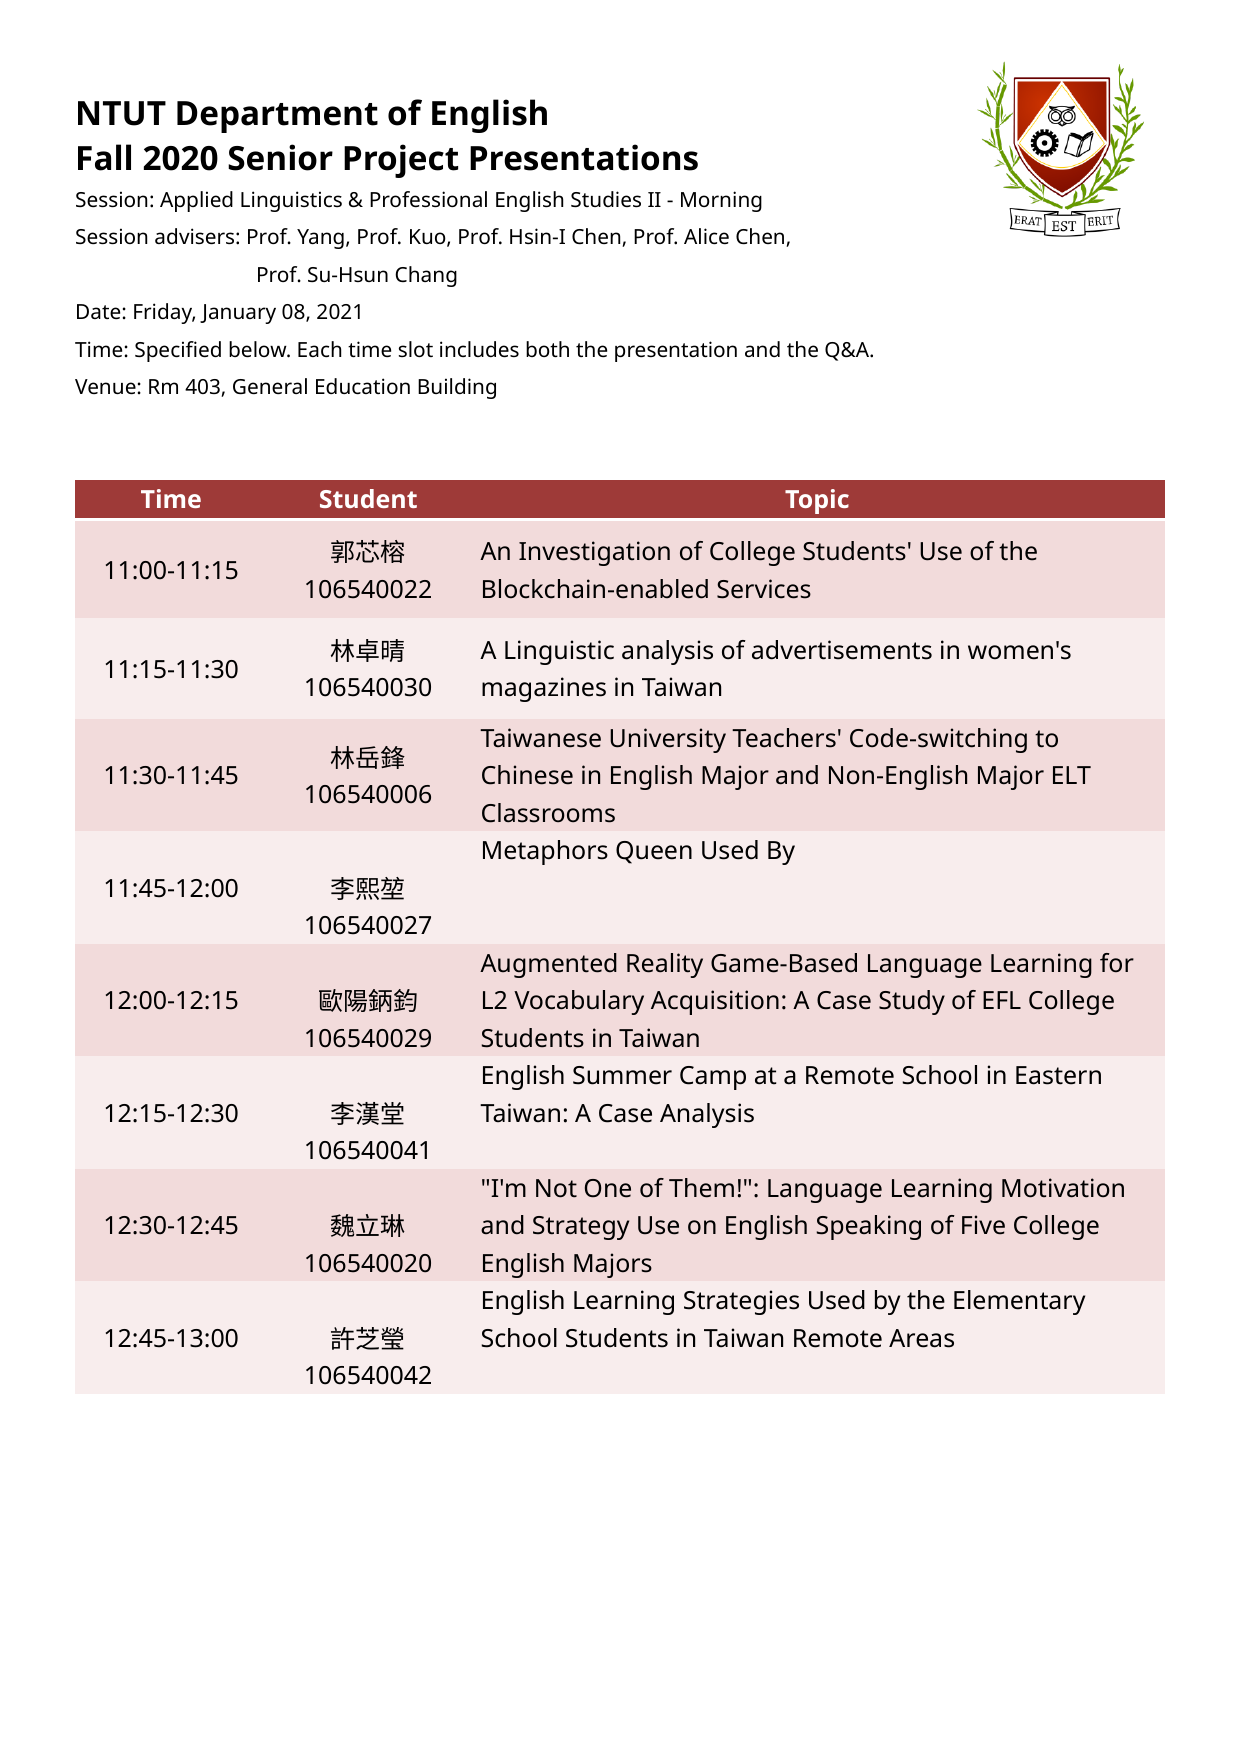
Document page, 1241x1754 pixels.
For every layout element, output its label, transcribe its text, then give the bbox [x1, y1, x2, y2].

table_cell Taiwanese University Teachers' Code-switching to Chinese in English Major and Non-English Major ELT Classrooms [469, 719, 1165, 831]
table_cell Augmented Reality Game-Based Language Learning for L2 Vocabulary Acquisition: A Case Study of EFL College Students in Taiwan [469, 944, 1165, 1056]
table_cell 11:15-11:30 [75, 618, 267, 719]
table_cell 魏立琳 106540020 [267, 1169, 469, 1281]
text Fall 2020 Senior Project Presentations [75, 135, 1165, 180]
picture [967, 56, 1154, 89]
table_header Student [267, 480, 469, 518]
table_cell 12:30-12:45 [75, 1169, 267, 1281]
text Prof. Su-Hsun Chang [84, 255, 1165, 293]
text Session advisers: Prof. Yang, Prof. Kuo, Prof. Hsin-I Chen, Prof. Alice Chen, [75, 218, 1165, 255]
text Date: Friday, January 08, 2021 [75, 293, 1165, 330]
table_cell Metaphors Queen Used By [469, 831, 1165, 944]
table_cell 12:15-12:30 [75, 1056, 267, 1169]
table_cell 林卓晴 106540030 [267, 618, 469, 719]
table_cell 歐陽鈵鈞 106540029 [267, 944, 469, 1056]
text Time: Specified below. Each time slot includes both the presentation and the Q&A. [75, 330, 1165, 368]
table_cell 12:00-12:15 [75, 944, 267, 1056]
table_cell 林岳鋒 106540006 [267, 719, 469, 831]
table_cell 11:30-11:45 [75, 719, 267, 831]
table_cell English Summer Camp at a Remote School in Eastern Taiwan: A Case Analysis [469, 1056, 1165, 1169]
table_cell "I'm Not One of Them!": Language Learning Motivation and Strategy Use on English Speaking of Five College English Majors [469, 1169, 1165, 1281]
table_cell 11:45-12:00 [75, 831, 267, 944]
table_cell 許芝瑩 106540042 [267, 1281, 469, 1394]
text Venue: Rm 403, General Education Building [75, 368, 1165, 405]
table_cell 李漢堂 106540041 [267, 1056, 469, 1169]
table_cell 李熙堃 106540027 [267, 831, 469, 944]
table_cell 12:45-13:00 [75, 1281, 267, 1394]
table_cell An Investigation of College Students' Use of the Blockchain-enabled Services [469, 521, 1165, 618]
table_header Topic [469, 480, 1165, 518]
text NTUT Department of English [75, 89, 1165, 135]
table_header Time [75, 480, 267, 518]
table_cell 11:00-11:15 [75, 521, 267, 618]
table_cell 郭芯榕 106540022 [267, 521, 469, 618]
table_cell A Linguistic analysis of advertisements in women's magazines in Taiwan [469, 618, 1165, 719]
table_cell English Learning Strategies Used by the Elementary School Students in Taiwan Remote Areas [469, 1281, 1165, 1394]
text Session: Applied Linguistics & Professional English Studies II - Morning [75, 180, 1165, 218]
